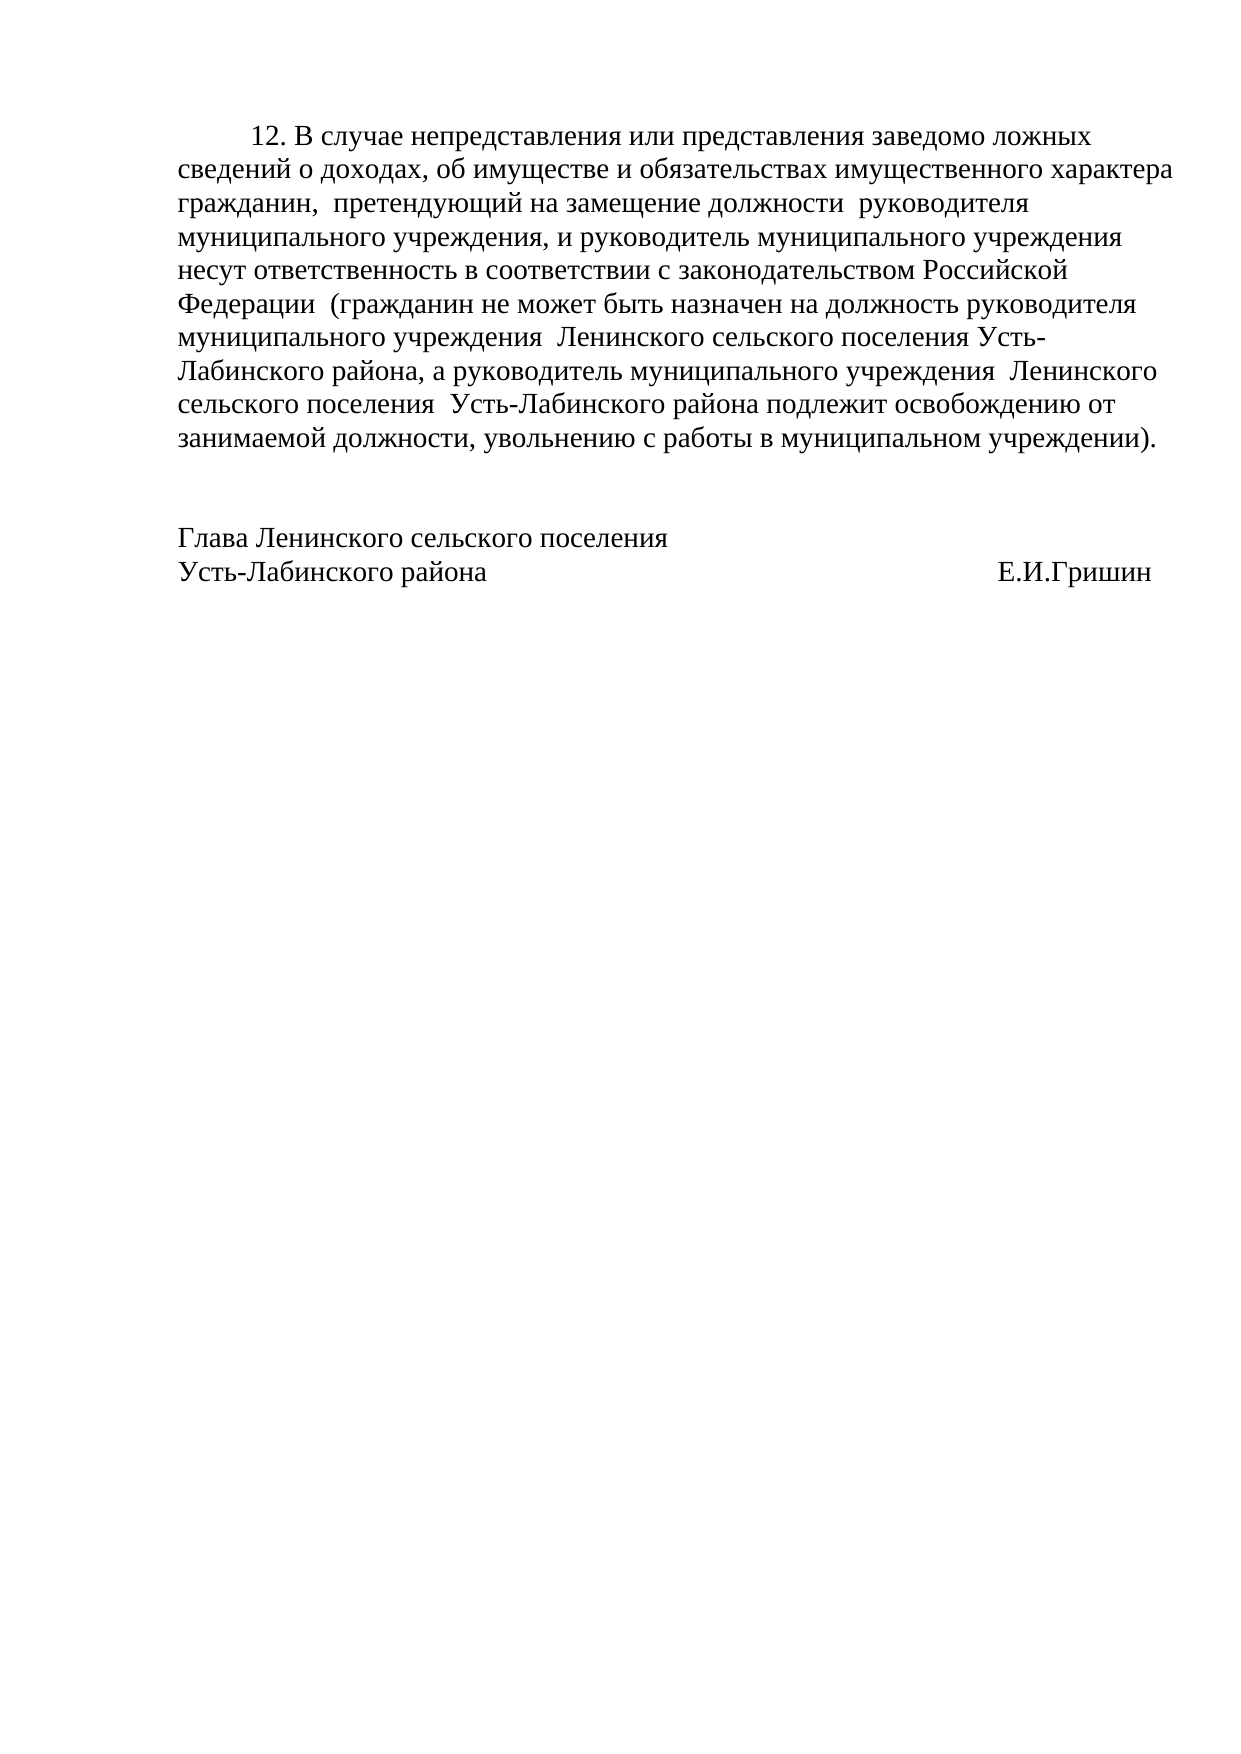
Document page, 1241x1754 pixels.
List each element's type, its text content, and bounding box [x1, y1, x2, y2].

text 12. В случае непредставления или представления заведомо ложных сведений о доходах, об имуществе и обязательствах имущественного характера гражданин, претендующий на замещение должности руководителя муниципального учреждения, и руководитель муниципального учреждения несут ответственность в соответствии с законодательством Российской Федерации (гражданин не может быть назначен на должность руководителя муниципального учреждения Ленинского сельского поселения Усть-Лабинского района, а руководитель муниципального учреждения Ленинского сельского поселения Усть-Лабинского района подлежит освобождению от занимаемой должности, увольнению с работы в муниципальном учреждении). [177, 118, 1181, 453]
text Глава Ленинского сельского поселения [177, 521, 1181, 554]
text Усть-Лабинского района Е.И.Гришин [177, 554, 1181, 588]
